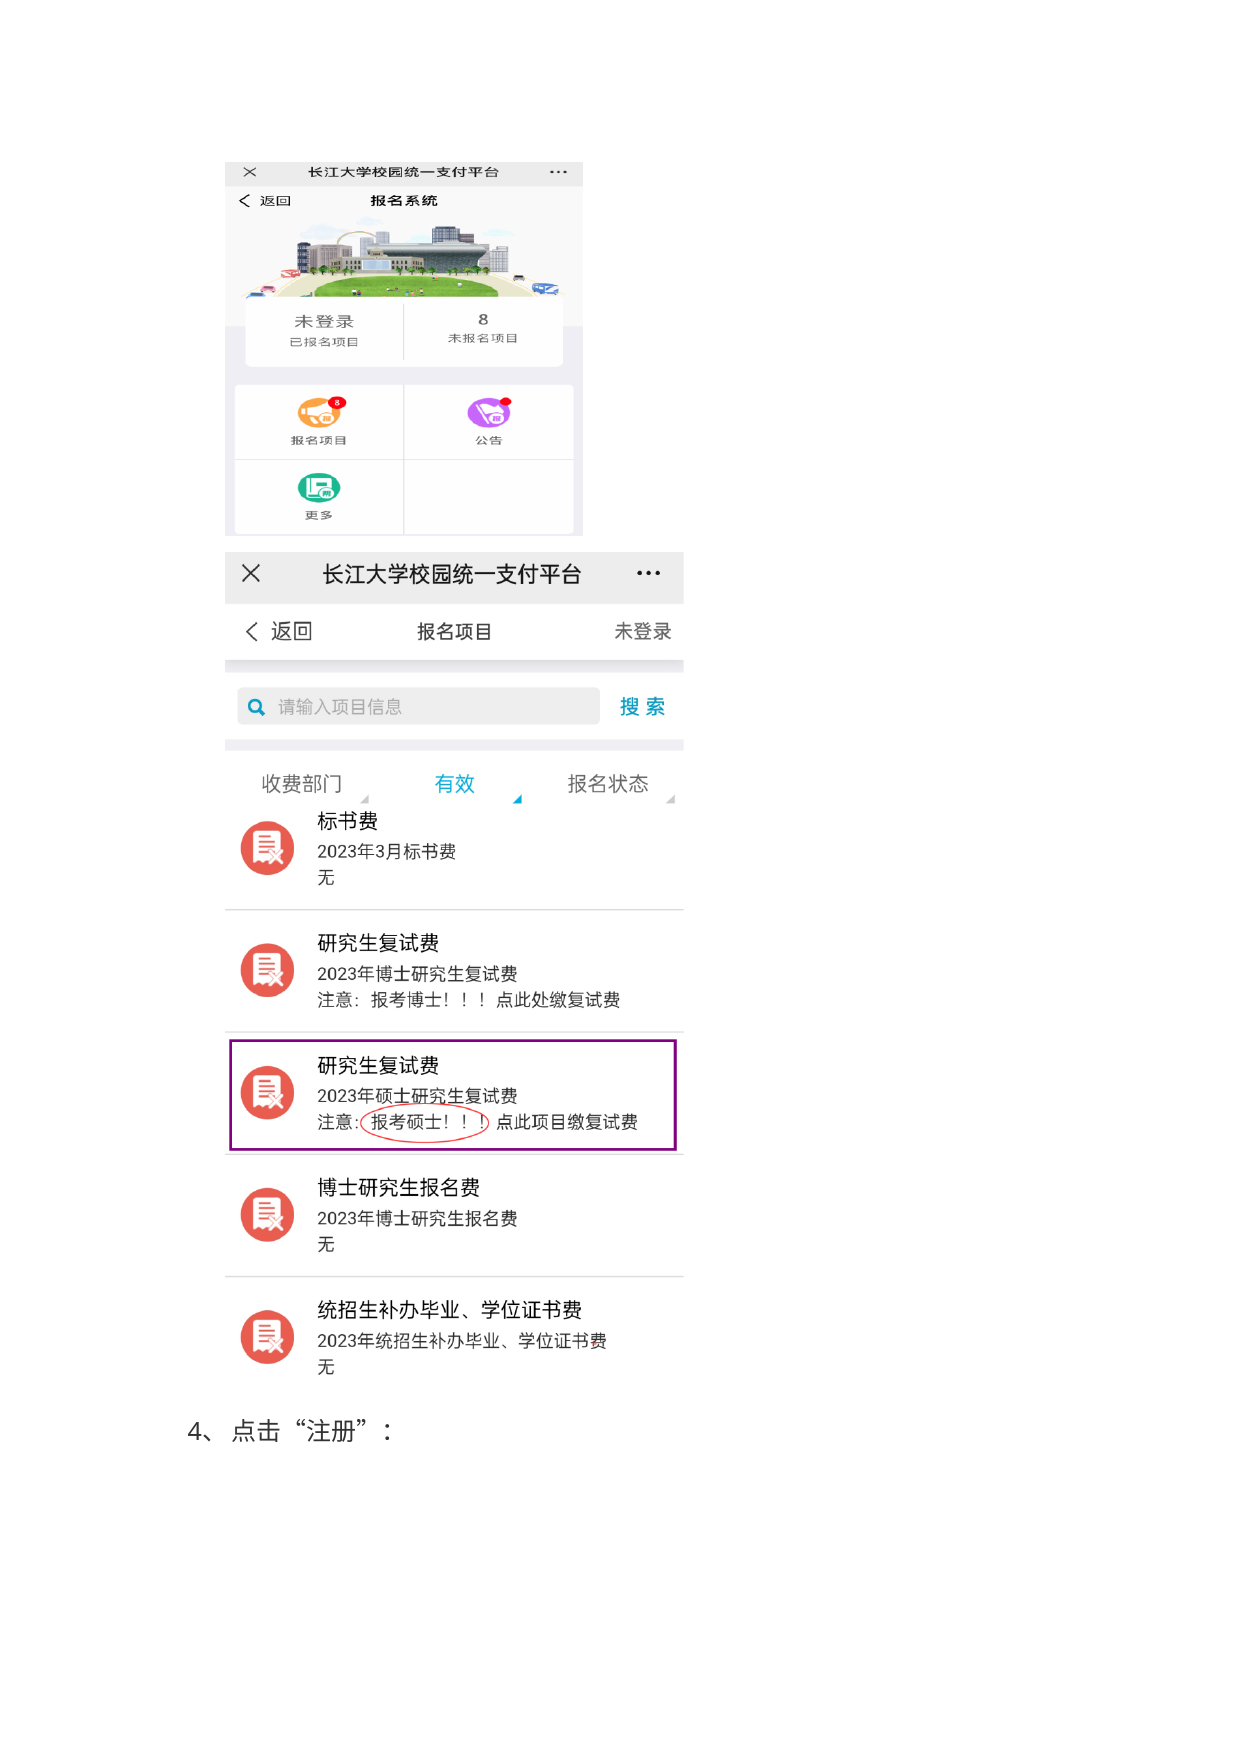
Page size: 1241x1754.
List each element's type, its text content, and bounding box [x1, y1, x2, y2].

picture [225, 162, 583, 536]
picture [225, 552, 684, 1396]
list 点击“注册”： [187, 1397, 1053, 1462]
